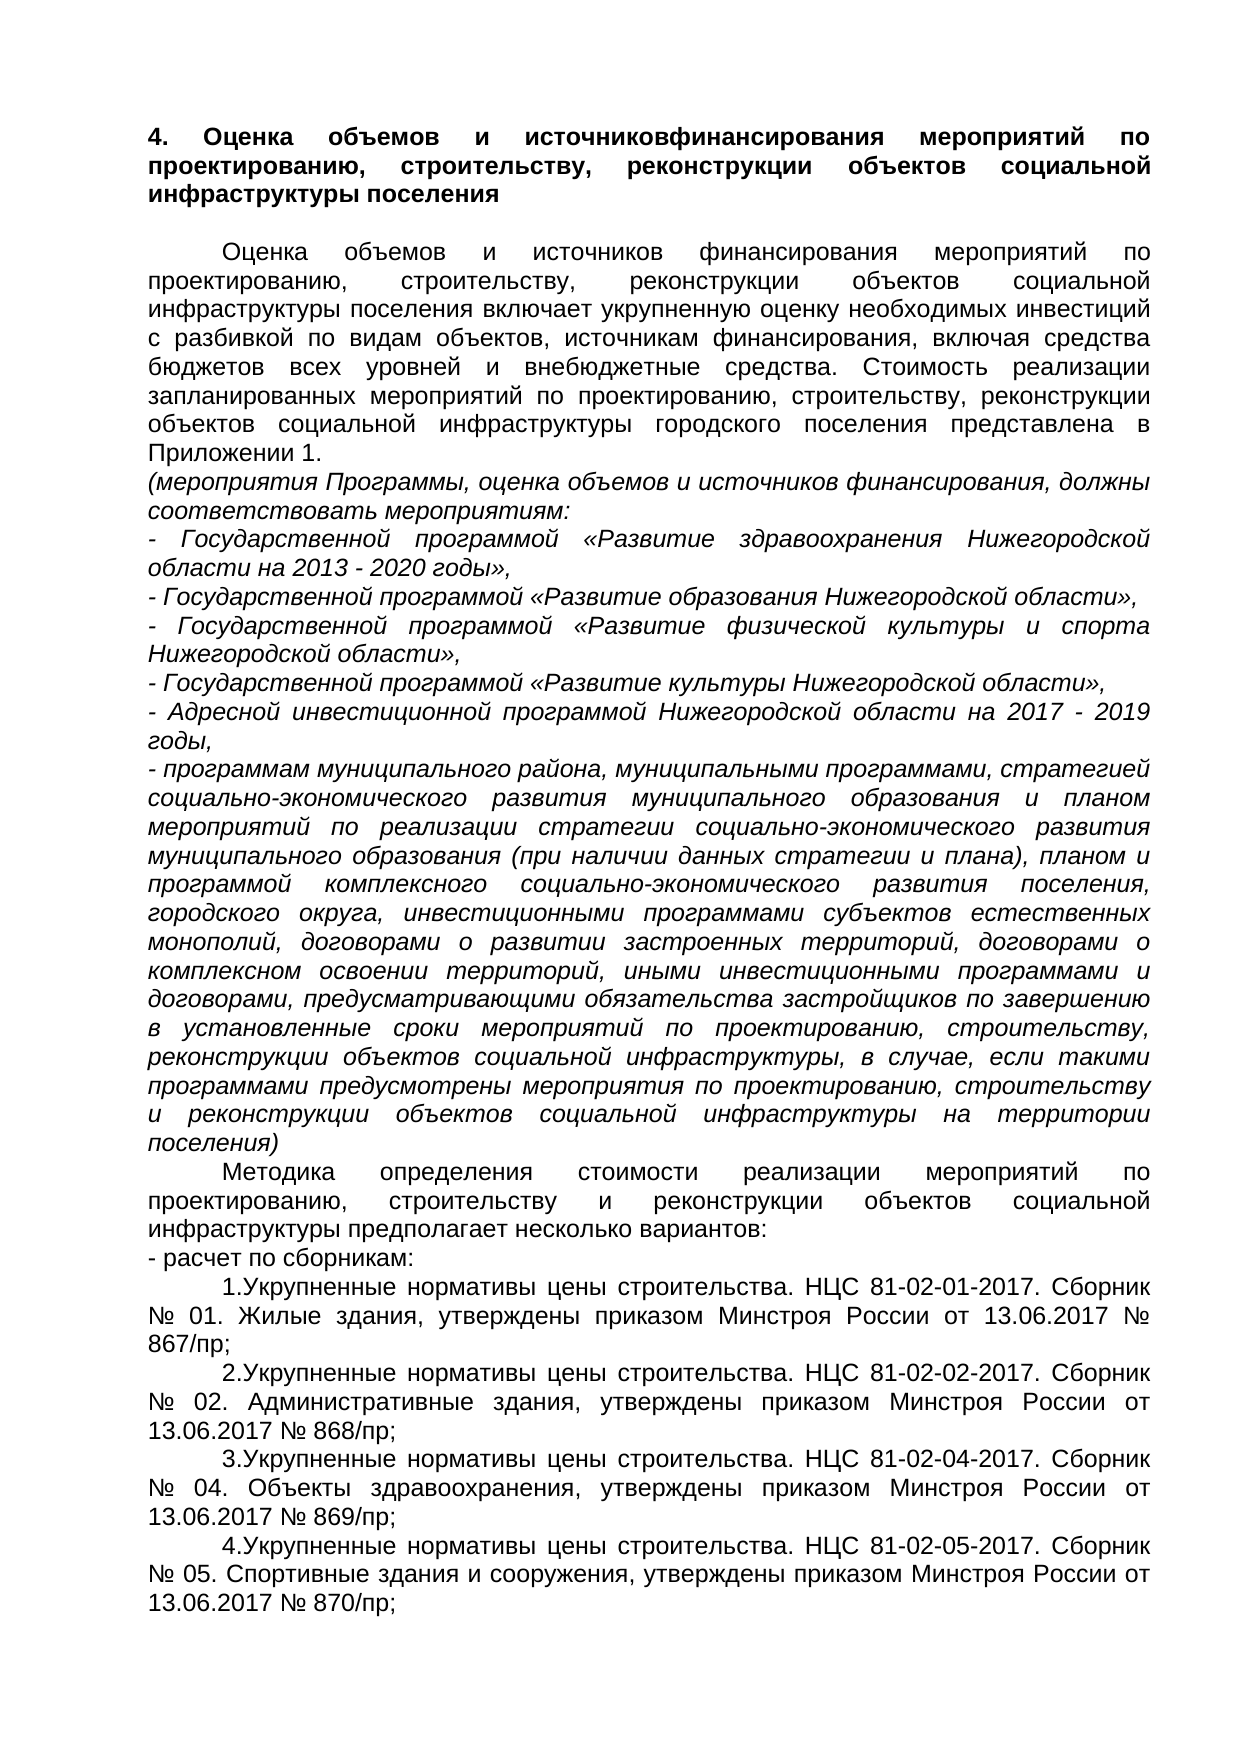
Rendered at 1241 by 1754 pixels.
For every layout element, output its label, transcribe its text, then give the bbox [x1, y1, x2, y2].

text - Государственной программой «Развитие здравоохранения Нижегородской области на 2013 - 2020 годы», [148, 524, 1152, 582]
text (мероприятия Программы, оценка объемов и источников финансирования, должны соответствовать мероприятиям: [148, 467, 1152, 524]
text - программам муниципального района, муниципальными программами, стратегией социально-экономического развития муниципального образования и планом мероприятий по реализации стратегии социально-экономического развития муниципального образования (при наличии данных стратегии и плана), планом и программой комплексного социально-экономического развития поселения, городского округа, инвестиционными программами субъектов естественных монополий, договорами о развитии застроенных территорий, договорами о комплексном освоении территорий, иными инвестиционными программами и договорами, предусматривающими обязательства застройщиков по завершению в установленные сроки мероприятий по проектированию, строительству, реконструкции объектов социальной инфраструктуры, в случае, если такими программами предусмотрены мероприятия по проектированию, строительству и реконструкции объектов социальной инфраструктуры на территории поселения) [148, 754, 1152, 1157]
text 2.Укрупненные нормативы цены строительства. НЦС 81-02-02-2017. Сборник № 02. Административные здания, утверждены приказом Минстроя России от 13.06.2017 № 868/пр; [148, 1358, 1152, 1444]
text Оценка объемов и источников финансирования мероприятий по проектированию, строительству, реконструкции объектов социальной инфраструктуры поселения включает укрупненную оценку необходимых инвестиций с разбивкой по видам объектов, источникам финансирования, включая средства бюджетов всех уровней и внебюджетные средства. Стоимость реализации запланированных мероприятий по проектированию, строительству, реконструкции объектов социальной инфраструктуры городского поселения представлена в Приложении 1. [148, 237, 1152, 467]
text - Адресной инвестиционной программой Нижегородской области на 2017 - 2019 годы, [148, 697, 1152, 754]
text - Государственной программой «Развитие образования Нижегородской области», [148, 582, 1152, 611]
text 4. Оценка объемов и источниковфинансирования мероприятий по проектированию, строительству, реконструкции объектов социальной инфраструктуры поселения [148, 122, 1152, 208]
text 3.Укрупненные нормативы цены строительства. НЦС 81-02-04-2017. Сборник № 04. Объекты здравоохранения, утверждены приказом Минстроя России от 13.06.2017 № 869/пр; [148, 1444, 1152, 1531]
text - расчет по сборникам: [148, 1243, 1152, 1272]
text 1.Укрупненные нормативы цены строительства. НЦС 81-02-01-2017. Сборник № 01. Жилые здания, утверждены приказом Минстроя России от 13.06.2017 № 867/пр; [148, 1272, 1152, 1358]
text - Государственной программой «Развитие культуры Нижегородской области», [148, 668, 1152, 697]
text - Государственной программой «Развитие физической культуры и спорта Нижегородской области», [148, 611, 1152, 668]
text 4.Укрупненные нормативы цены строительства. НЦС 81-02-05-2017. Сборник № 05. Спортивные здания и сооружения, утверждены приказом Минстроя России от 13.06.2017 № 870/пр; [148, 1531, 1152, 1617]
text Методика определения стоимости реализации мероприятий по проектированию, строительству и реконструкции объектов социальной инфраструктуры предполагает несколько вариантов: [148, 1157, 1152, 1243]
